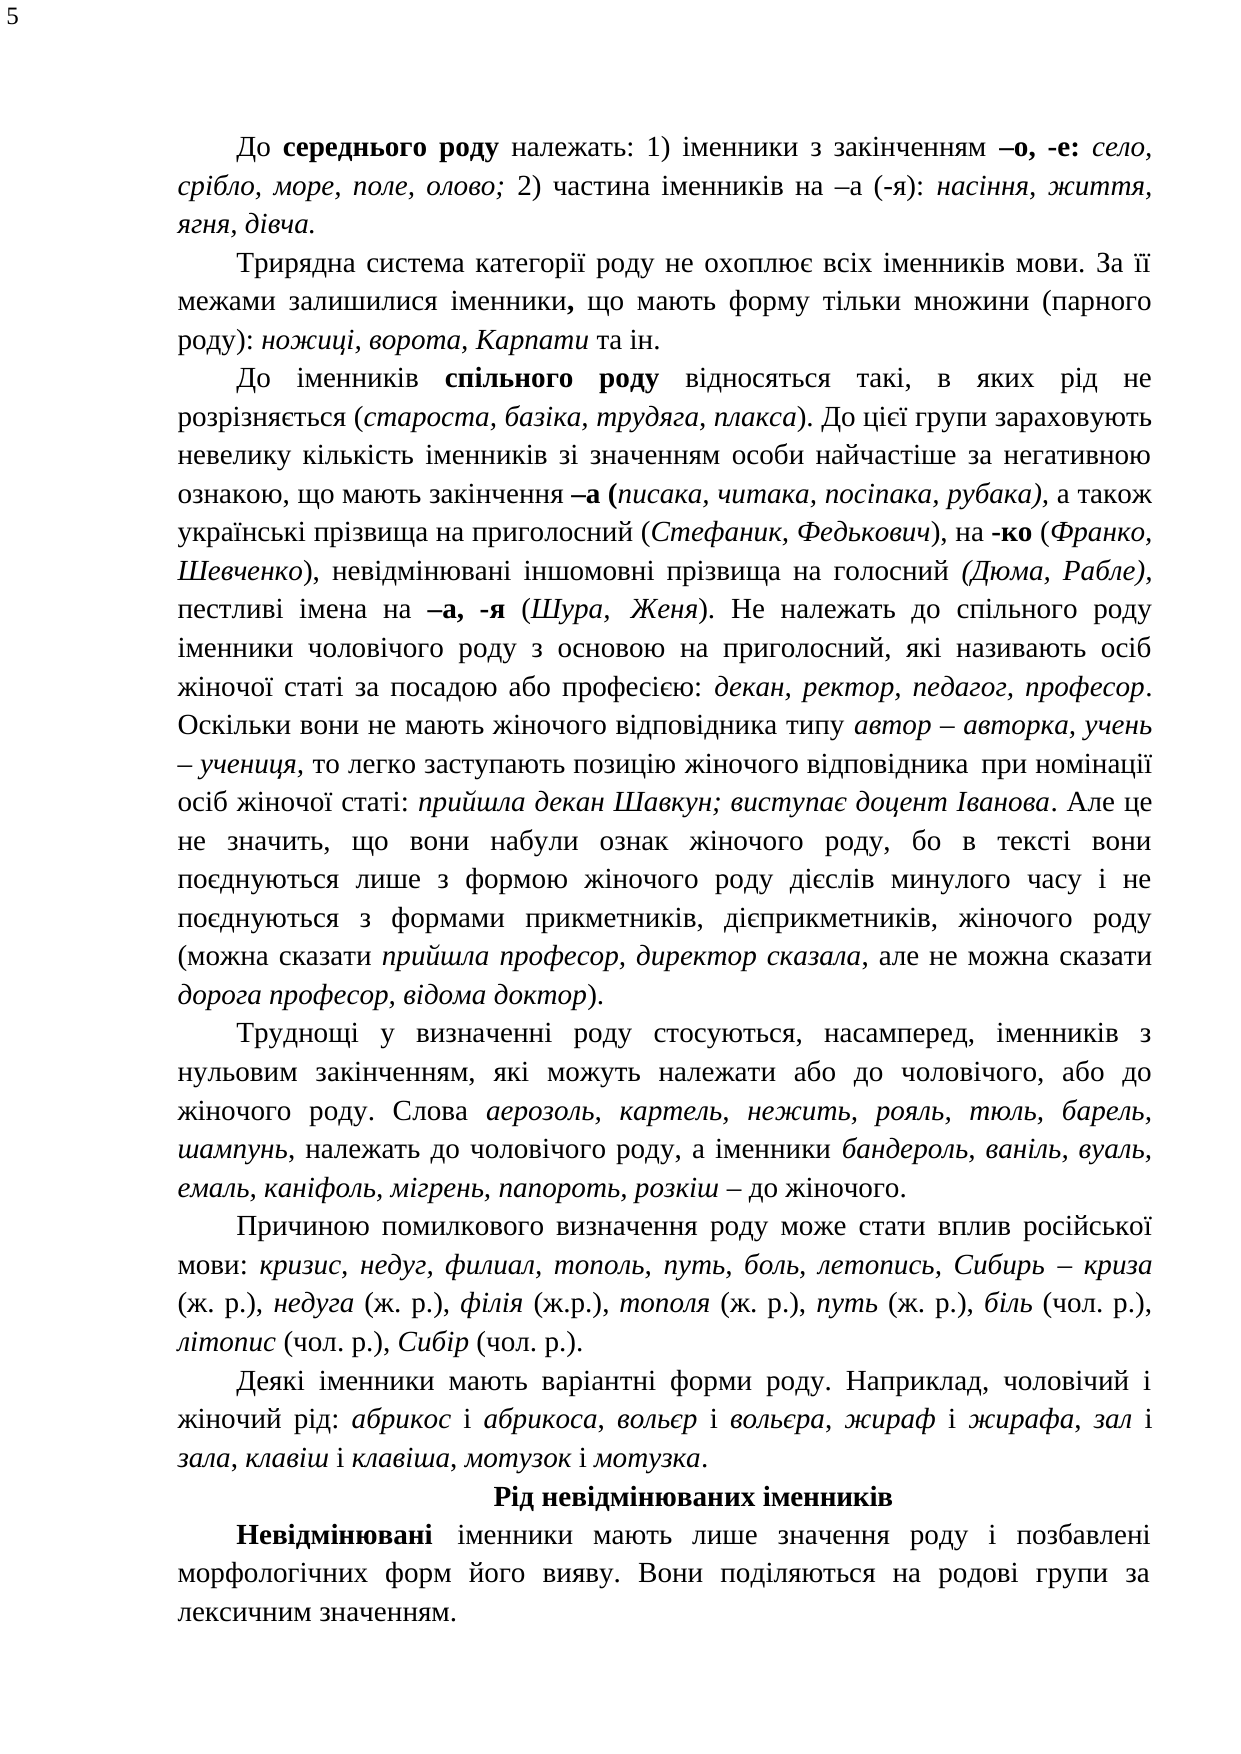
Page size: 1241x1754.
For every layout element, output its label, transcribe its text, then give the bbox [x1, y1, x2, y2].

text Невідмінювані іменники мають лише значення роду і позбавлені морфологічних форм його вияву. Вони поділяються на родові групи за лексичним значенням. [177, 1517, 1152, 1627]
text Труднощі у визначенні роду стосуються, насамперед, іменників з нульовим закінченням, які можуть належати або до чоловічого, або до жіночого роду. Слова аерозоль, картель, нежить, рояль, тюль, барель, шампунь, належать до чоловічого роду, а іменники бандероль, ваніль, вуаль, емаль, каніфоль, мігрень, папороть, розкіш – до жіночого. [177, 1016, 1152, 1203]
text Деякі іменники мають варіантні форми роду. Наприклад, чоловічий і жіночий рід: абрикос і абрикоса, вольєр і вольєра, жираф і жирафа, зал і зала, клавіш і клавіша, мотузок і мотузка. [177, 1363, 1152, 1473]
text До середнього роду належать: 1) іменники з закінченням –о, -е: село, срібло, море, поле, олово; 2) частина іменників на –а (-я): насіння, життя, ягня, дівча. [177, 129, 1152, 240]
text Причиною помилкового визначення роду може стати вплив російської мови: кризис, недуг, филиал, тополь, путь, боль, летопись, Сибирь – криза (ж. р.), недуга (ж. р.), філія (ж.р.), тополя (ж. р.), путь (ж. р.), біль (чол. р.), літопис (чол. р.), Сибір (чол. р.). [177, 1208, 1152, 1357]
text Рід невідмінюваних іменників [493, 1479, 1165, 1512]
text Трирядна система категорії роду не охоплює всіх іменників мови. За її межами залишилися іменники, що мають форму тільки множини (парного роду): ножиці, ворота, Карпати та ін. [177, 245, 1152, 355]
text До іменників спільного роду відносяться такі, в яких рід не розрізняється (староста, базіка, трудяга, плакса). До цієї групи зараховують невелику кількість іменників зі значенням особи найчастіше за негативною ознакою, що мають закінчення –а (писака, читака, посіпака, рубака), а також українські прізвища на приголосний (Стефаник, Федькович), на -ко (Франко, Шевченко), невідмінювані іншомовні прізвища на голосний (Дюма, Рабле), пестливі імена на –а, -я (Шура, Женя). Не належать до спільного роду іменники чоловічого роду з основою на приголосний, які називають осіб жіночої статі за посадою або професією: декан, ректор, педагог, професор. Оскільки вони не мають жіночого відповідника типу автор – авторка, учень – учениця, то легко заступають позицію жіночого відповідника при номінації осіб жіночої статі: прийшла декан Шавкун; виступає доцент Іванова. Але це не значить, що вони набули ознак жіночого роду, бо в тексті вони поєднуються лише з формою жіночого роду дієслів минулого часу і не поєднуються з формами прикметників, дієприкметників, жіночого роду (можна сказати прийшла професор, директор сказала, але не можна сказати дорога професор, відома доктор). [177, 360, 1152, 1011]
